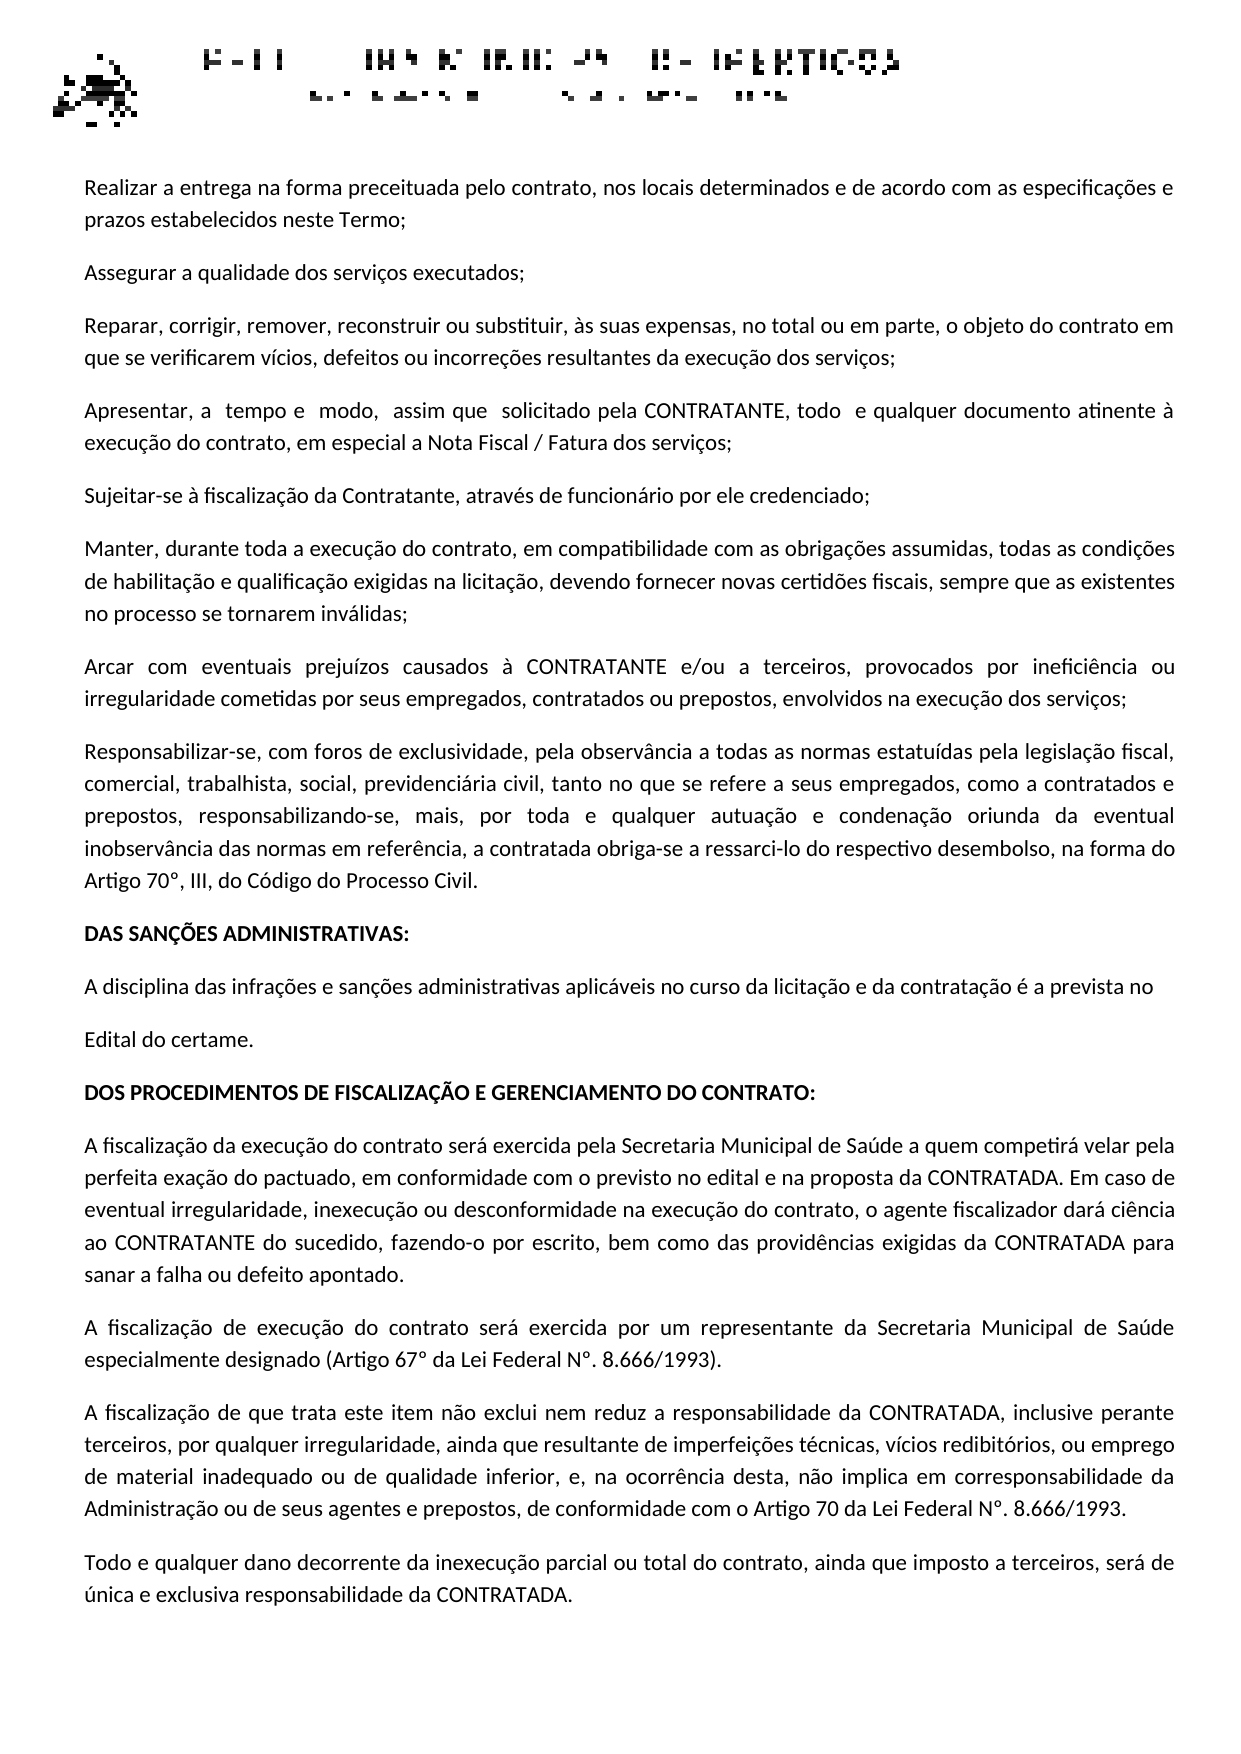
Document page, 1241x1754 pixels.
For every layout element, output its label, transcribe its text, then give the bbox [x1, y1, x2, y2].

text DOS PROCEDIMENTOS DE FISCALIZAÇÃO E GERENCIAMENTO DO CONTRATO: [84, 1078, 1177, 1106]
text Assegurar a qualidade dos serviços executados; [84, 258, 1177, 286]
text A fiscalização de que trata este item não exclui nem reduz a responsabilidade da CONTRATADA, inclusive perante terceiros, por qualquer irregularidade, ainda que resultante de imperfeições técnicas, vícios redibitórios, ou emprego de material inadequado ou de qualidade inferior, e, na ocorrência desta, não implica em corresponsabilidade da Administração ou de seus agentes e prepostos, de conformidade com o Artigo 70 da Lei Federal Nº. 8.666/1993. [84, 1398, 1177, 1523]
text Reparar, corrigir, remover, reconstruir ou substituir, às suas expensas, no total ou em parte, o objeto do contrato em que se verificarem vícios, defeitos ou incorreções resultantes da execução dos serviços; [84, 311, 1177, 371]
text A fiscalização da execução do contrato será exercida pela Secretaria Municipal de Saúde a quem competirá velar pela perfeita exação do pactuado, em conformidade com o previsto no edital e na proposta da CONTRATADA. Em caso de eventual irregularidade, inexecução ou desconformidade na execução do contrato, o agente fiscalizador dará ciência ao CONTRATANTE do sucedido, fazendo-o por escrito, bem como das providências exigidas da CONTRATADA para sanar a falha ou defeito apontado. [84, 1131, 1177, 1288]
text A disciplina das infrações e sanções administrativas aplicáveis no curso da licitação e da contratação é a prevista no [84, 972, 1177, 1000]
text Sujeitar-se à fiscalização da Contratante, através de funcionário por ele credenciado; [84, 482, 1177, 509]
text Edital do certame. [84, 1025, 1177, 1053]
text Todo e qualquer dano decorrente da inexecução parcial ou total do contrato, ainda que imposto a terceiros, será de única e exclusiva responsabilidade da CONTRATADA. [84, 1548, 1177, 1608]
text Manter, durante toda a execução do contrato, em compatibilidade com as obrigações assumidas, todas as condições de habilitação e qualificação exigidas na licitação, devendo fornecer novas certidões fiscais, sempre que as existentes no processo se tornarem inválidas; [84, 534, 1177, 627]
text Apresentar, a tempo e modo, assim que solicitado pela CONTRATANTE, todo e qualquer documento atinente à execução do contrato, em especial a Nota Fiscal / Fatura dos serviços; [84, 396, 1177, 457]
text Responsabilizar-se, com foros de exclusividade, pela observância a todas as normas estatuídas pela legislação fiscal, comercial, trabalhista, social, previdenciária civil, tanto no que se refere a seus empregados, como a contratados e prepostos, responsabilizando-se, mais, por toda e qualquer autuação e condenação oriunda da eventual inobservância das normas em referência, a contratada obriga-se a ressarci-lo do respectivo desembolso, na forma do Artigo 70º, III, do Código do Processo Civil. [84, 737, 1177, 894]
text Realizar a entrega na forma preceituada pelo contrato, nos locais determinados e de acordo com as especificações e prazos estabelecidos neste Termo; [84, 173, 1177, 233]
text Arcar com eventuais prejuízos causados à CONTRATANTE e/ou a terceiros, provocados por ineficiência ou irregularidade cometidas por seus empregados, contratados ou prepostos, envolvidos na execução dos serviços; [84, 652, 1177, 712]
text A fiscalização de execução do contrato será exercida por um representante da Secretaria Municipal de Saúde especialmente designado (Artigo 67º da Lei Federal Nº. 8.666/1993). [84, 1313, 1177, 1373]
text DAS SANÇÕES ADMINISTRATIVAS: [84, 919, 1177, 947]
